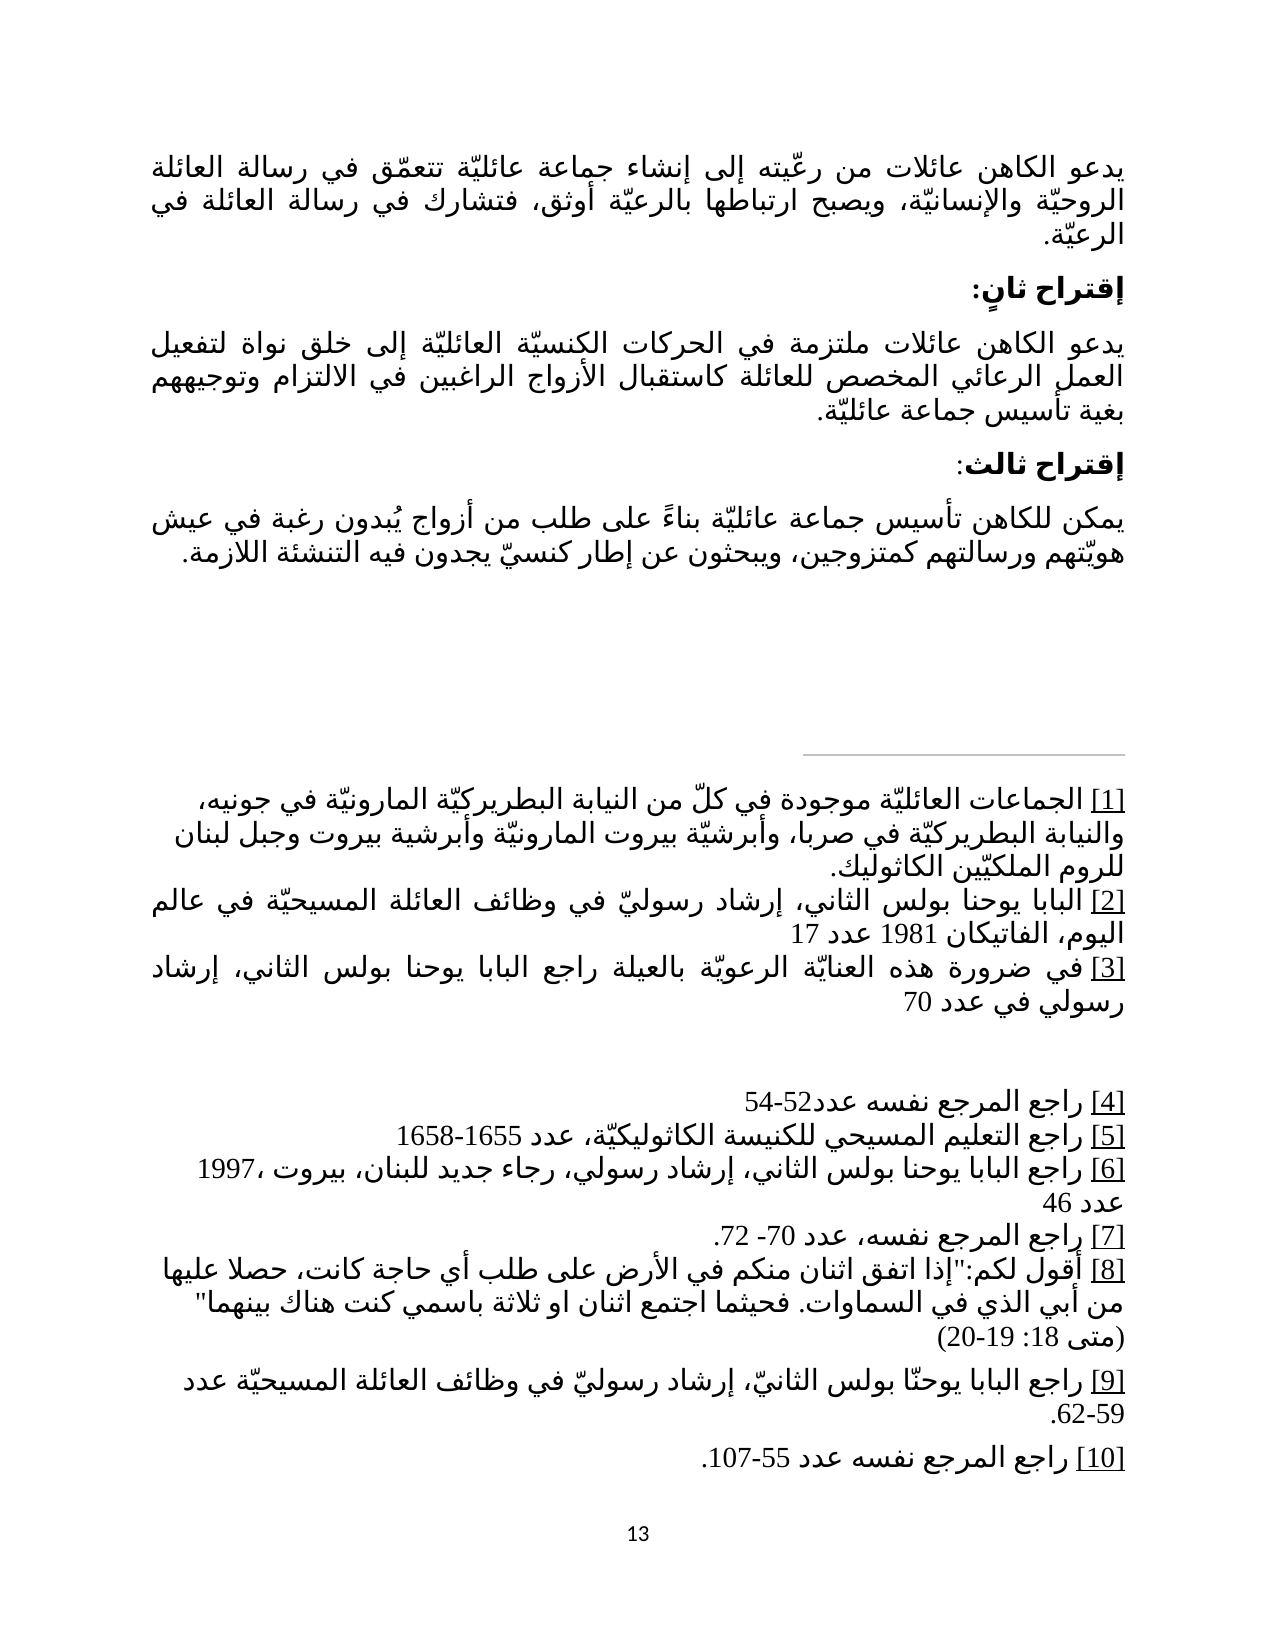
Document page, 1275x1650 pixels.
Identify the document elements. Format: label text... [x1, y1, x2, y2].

text [1] الجماعات العائليّة موجودة في كلّ من النيابة البطريركيّة المارونيّة في جونيه، والنيابة البطريركيّة في صربا، وأبرشيّة بيروت المارونيّة وأبرشية بيروت وجبل لبنان للروم الملكيّين الكاثوليك. [150, 782, 1125, 883]
text يدعو الكاهن عائلات من رعّيته إلى إنشاء جماعة عائليّة تتعمّق في رسالة العائلة الروحيّة والإنسانيّة، ويصبح ارتباطها بالرعيّة أوثق، فتشارك في رسالة العائلة في الرعيّة. [150, 150, 1125, 251]
text إقتراح ثانٍ: [150, 271, 1125, 305]
text يمكن للكاهن تأسيس جماعة عائليّة بناءً على طلب من أزواج يُبدون رغبة في عيش هويّتهم ورسالتهم كمتزوجين، ويبحثون عن إطار كنسيّ يجدون فيه التنشئة اللازمة. [150, 502, 1125, 569]
text إقتراح ثالث: [150, 447, 1125, 481]
text [6] راجع البابا يوحنا بولس الثاني، إرشاد رسولي، رجاء جديد للبنان، بيروت ،1997 عدد 46 [150, 1151, 1125, 1218]
text [9] راجع البابا يوحنّا بولس الثانيّ، إرشاد رسوليّ في وظائف العائلة المسيحيّة عدد 59-62. [150, 1363, 1125, 1430]
text [2] البابا يوحنا بولس الثاني، إرشاد رسوليّ في وظائف العائلة المسيحيّة في عالم اليوم، الفاتيكان 1981 عدد 17 [150, 883, 1125, 950]
text [4] راجع المرجع نفسه عدد52-54 [150, 1084, 1125, 1118]
text [10] راجع المرجع نفسه عدد 55-107. [150, 1441, 1125, 1474]
text [8] أقول لكم:"إذا اتفق اثنان منكم في الأرض على طلب أي حاجة كانت، حصلا عليها من أبي الذي في السماوات. فحيثما اجتمع اثنان او ثلاثة باسمي كنت هناك بينهما" (متى 18: 19-20) [150, 1252, 1125, 1353]
text [5] راجع التعليم المسيحي للكنيسة الكاثوليكيّة، عدد 1655-1658 [150, 1118, 1125, 1151]
text [7] راجع المرجع نفسه، عدد 70- 72. [150, 1218, 1125, 1252]
text [3] في ضرورة هذه العنايّة الرعويّة بالعيلة راجع البابا يوحنا بولس الثاني، إرشاد رسولي في عدد 70 [150, 950, 1125, 1017]
text يدعو الكاهن عائلات ملتزمة في الحركات الكنسيّة العائليّة إلى خلق نواة لتفعيل العمل الرعائي المخصص للعائلة كاستقبال الأزواج الراغبين في الالتزام وتوجيههم بغية تأسيس جماعة عائليّة. [150, 326, 1125, 426]
